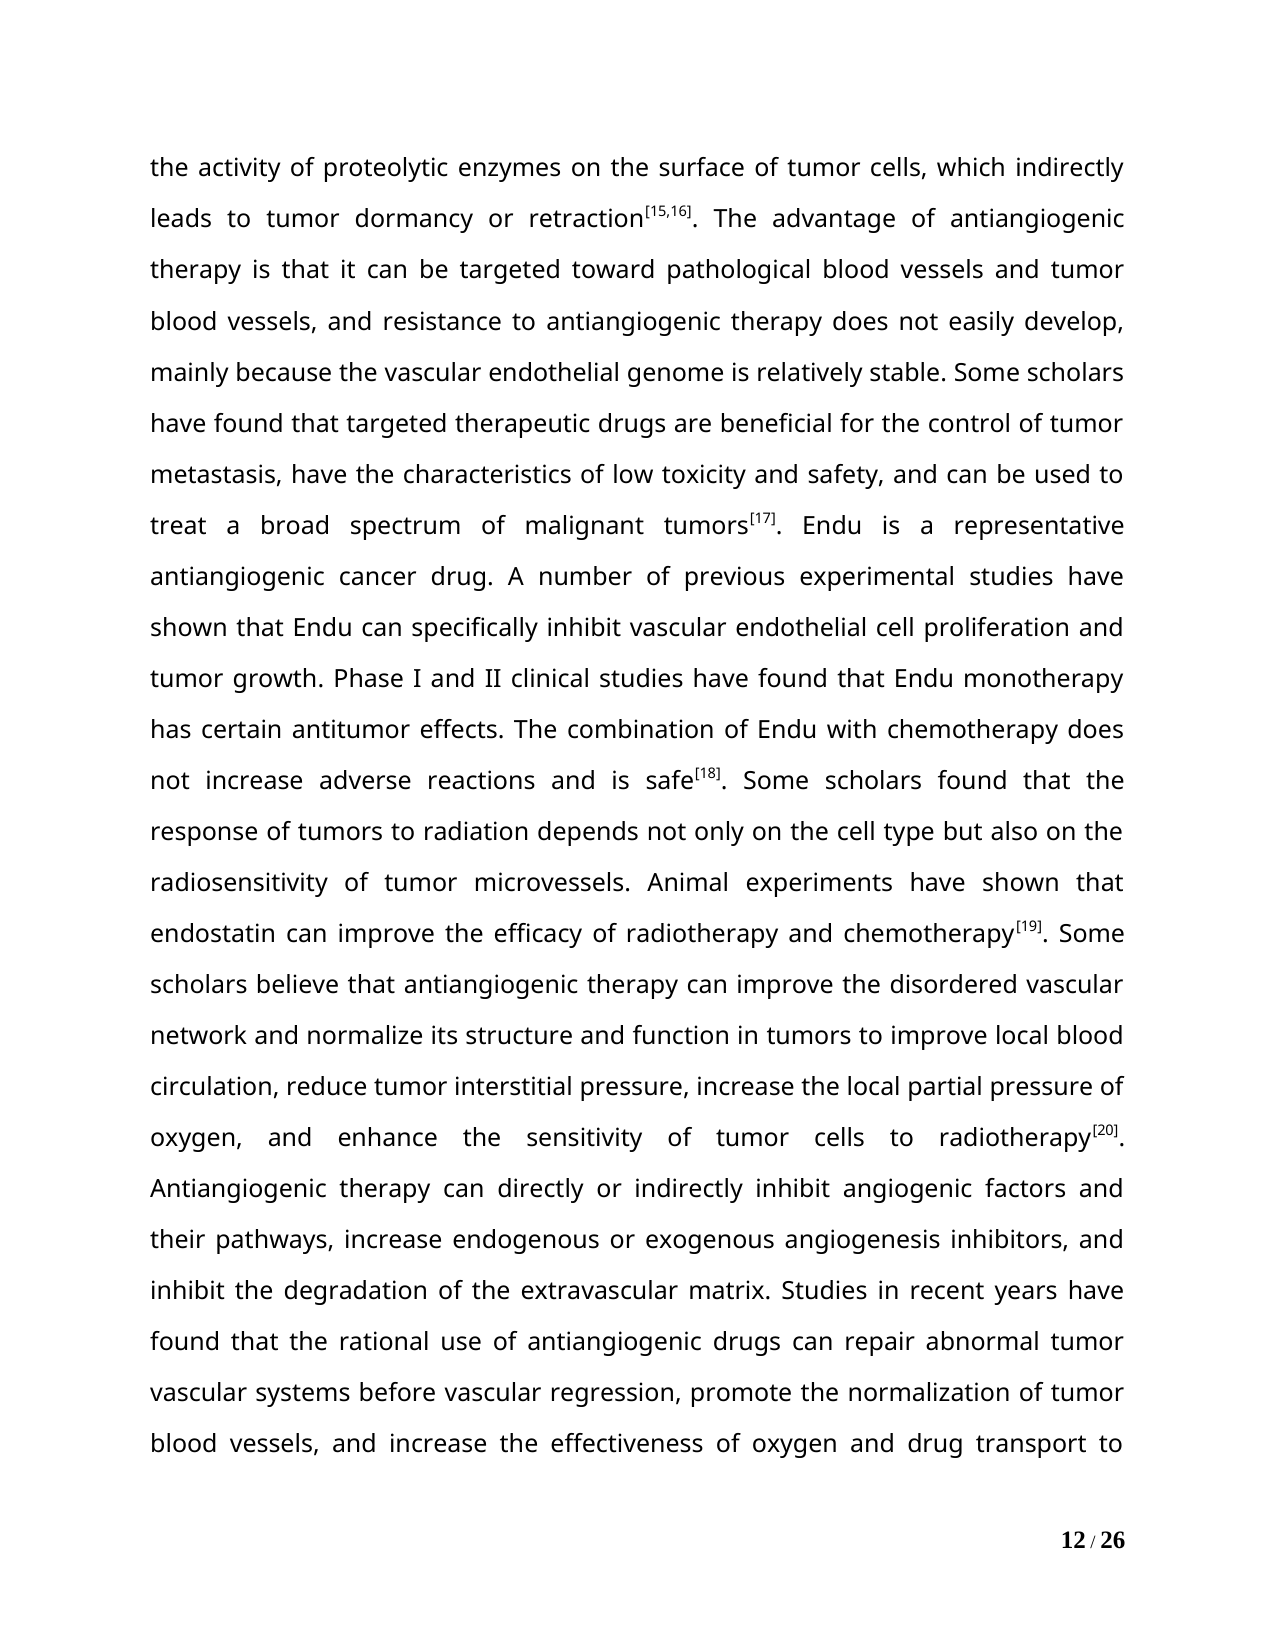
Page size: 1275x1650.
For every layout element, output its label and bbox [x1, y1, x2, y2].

text [150, 150, 1125, 1460]
